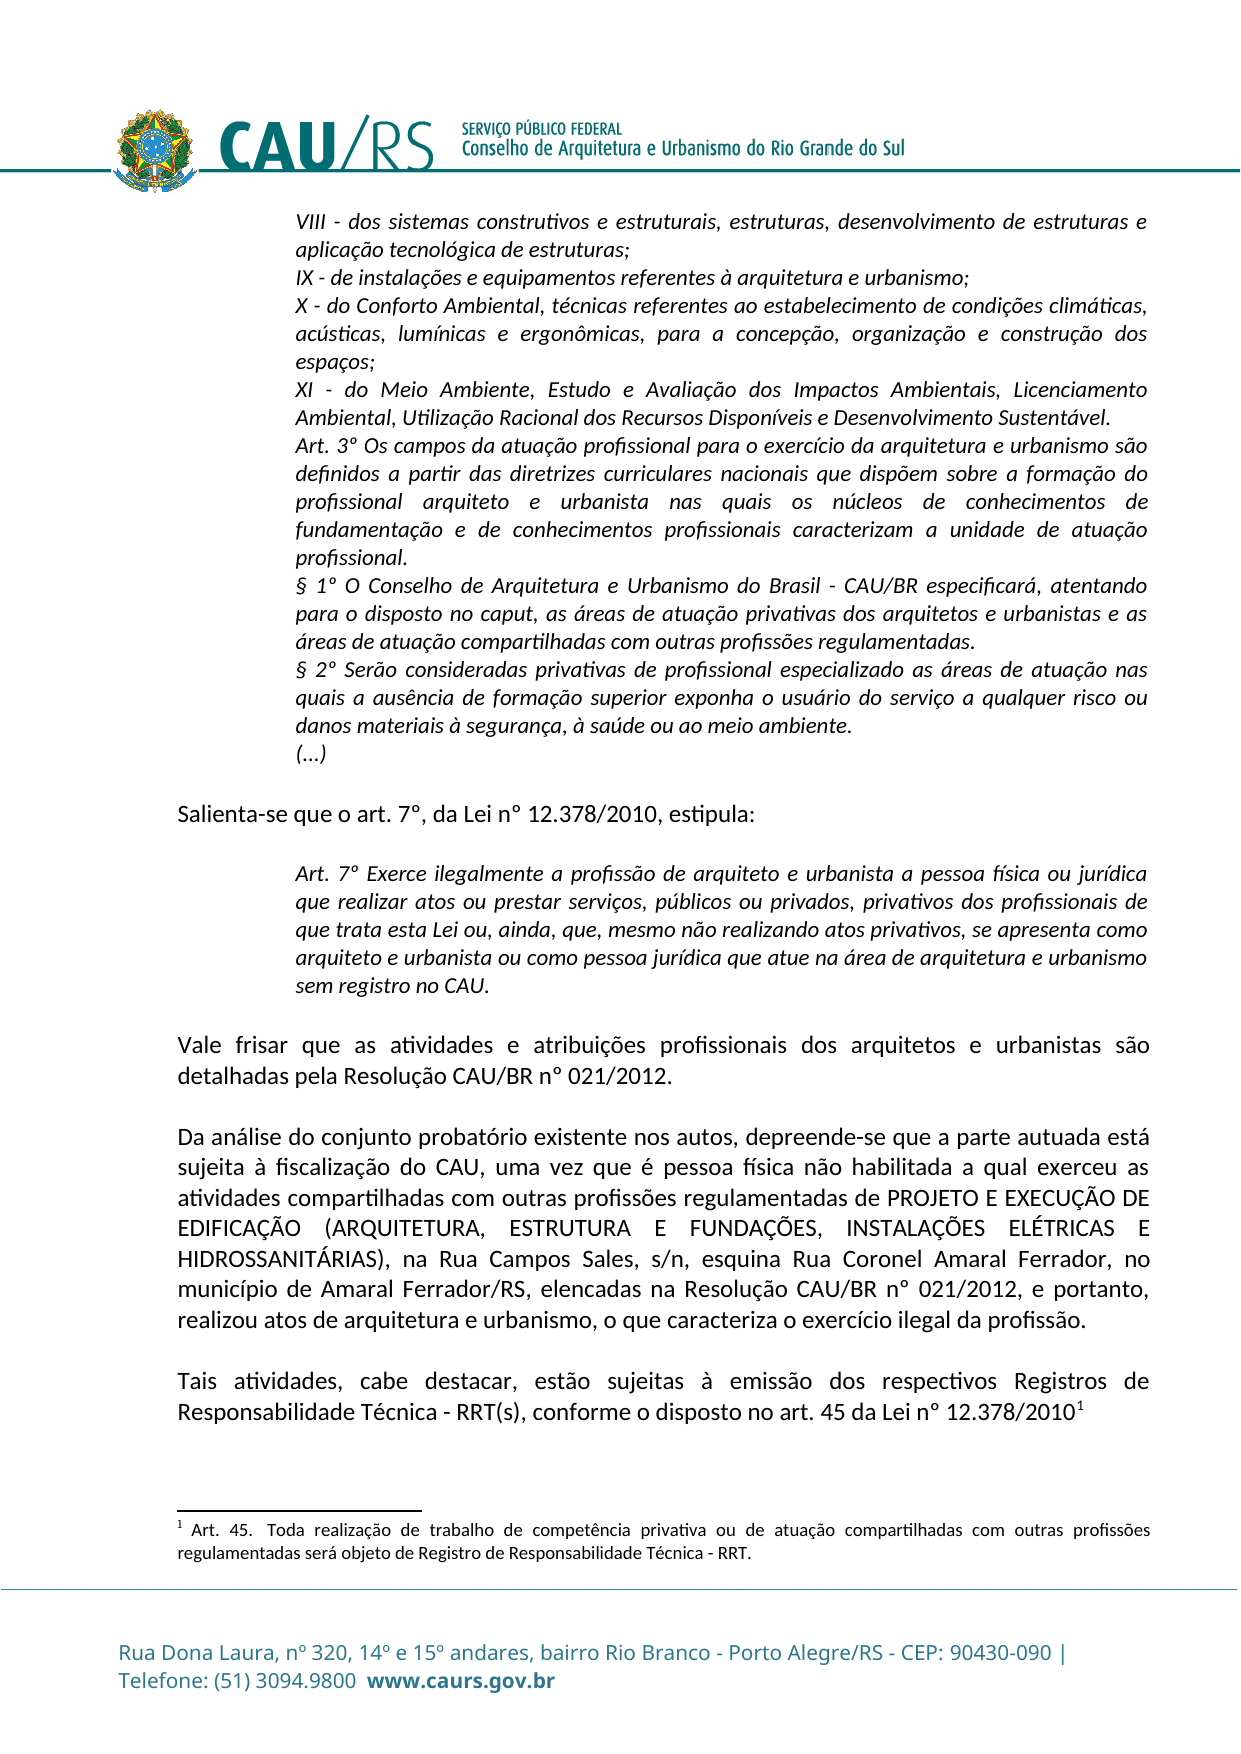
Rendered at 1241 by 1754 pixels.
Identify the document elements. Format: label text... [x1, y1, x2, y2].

text § 2º Serão consideradas privativas de profissional especializado as áreas de atuação nas quais a ausência de formação superior exponha o usuário do serviço a qualquer risco ou danos materiais à segurança, à saúde ou ao meio ambiente. [295, 655, 1152, 739]
text Vale frisar que as atividades e atribuições profissionais dos arquitetos e urbanistas são detalhadas pela Resolução CAU/BR nº 021/2012. [177, 1029, 1152, 1090]
text X - do Conforto Ambiental, técnicas referentes ao estabelecimento de condições climáticas, acústicas, lumínicas e ergonômicas, para a concepção, organização e construção dos espaços; [295, 291, 1152, 375]
text Tais atividades, cabe destacar, estão sujeitas à emissão dos respectivos Registros de Responsabilidade Técnica - RRT(s), conforme o disposto no art. 45 da Lei nº 12.378/2010 [177, 1365, 1152, 1426]
picture [0, 43, 1241, 203]
text Art. 7º Exerce ilegalmente a profissão de arquiteto e urbanista a pessoa física ou jurídica que realizar atos ou prestar serviços, públicos ou privados, privativos dos profissionais de que trata esta Lei ou, ainda, que, mesmo não realizando atos privativos, se apresenta como arquiteto e urbanista ou como pessoa jurídica que atue na área de arquitetura e urbanismo sem registro no CAU. [295, 859, 1152, 999]
text Salienta-se que o art. 7º, da Lei nº 12.378/2010, estipula: [177, 798, 1152, 828]
text Da análise do conjunto probatório existente nos autos, depreende-se que a parte autuada está sujeita à fiscalização do CAU, uma vez que é pessoa física não habilitada a qual exerceu as atividades compartilhadas com outras profissões regulamentadas de PROJETO E EXECUÇÃO DE EDIFICAÇÃO (ARQUITETURA, ESTRUTURA E FUNDAÇÕES, INSTALAÇÕES ELÉTRICAS E HIDROSSANITÁRIAS), na Rua Campos Sales, s/n, esquina Rua Coronel Amaral Ferrador, no município de Amaral Ferrador/RS, elencadas na Resolução CAU/BR nº 021/2012, e portanto, realizou atos de arquitetura e urbanismo, o que caracteriza o exercício ilegal da profissão. [177, 1121, 1152, 1334]
text (...) [295, 739, 1152, 767]
text IX - de instalações e equipamentos referentes à arquitetura e urbanismo; [295, 263, 1152, 291]
text § 1º O Conselho de Arquitetura e Urbanismo do Brasil - CAU/BR especificará, atentando para o disposto no caput, as áreas de atuação privativas dos arquitetos e urbanistas e as áreas de atuação compartilhadas com outras profissões regulamentadas. [295, 571, 1152, 655]
text XI - do Meio Ambiente, Estudo e Avaliação dos Impactos Ambientais, Licenciamento Ambiental, Utilização Racional dos Recursos Disponíveis e Desenvolvimento Sustentável. [295, 375, 1152, 431]
text Art. 3º Os campos da atuação profissional para o exercício da arquitetura e urbanismo são definidos a partir das diretrizes curriculares nacionais que dispõem sobre a formação do profissional arquiteto e urbanista nas quais os núcleos de conhecimentos de fundamentação e de conhecimentos profissionais caracterizam a unidade de atuação profissional. [295, 431, 1152, 571]
text VIII - dos sistemas construtivos e estruturais, estruturas, desenvolvimento de estruturas e aplicação tecnológica de estruturas; [295, 207, 1152, 263]
